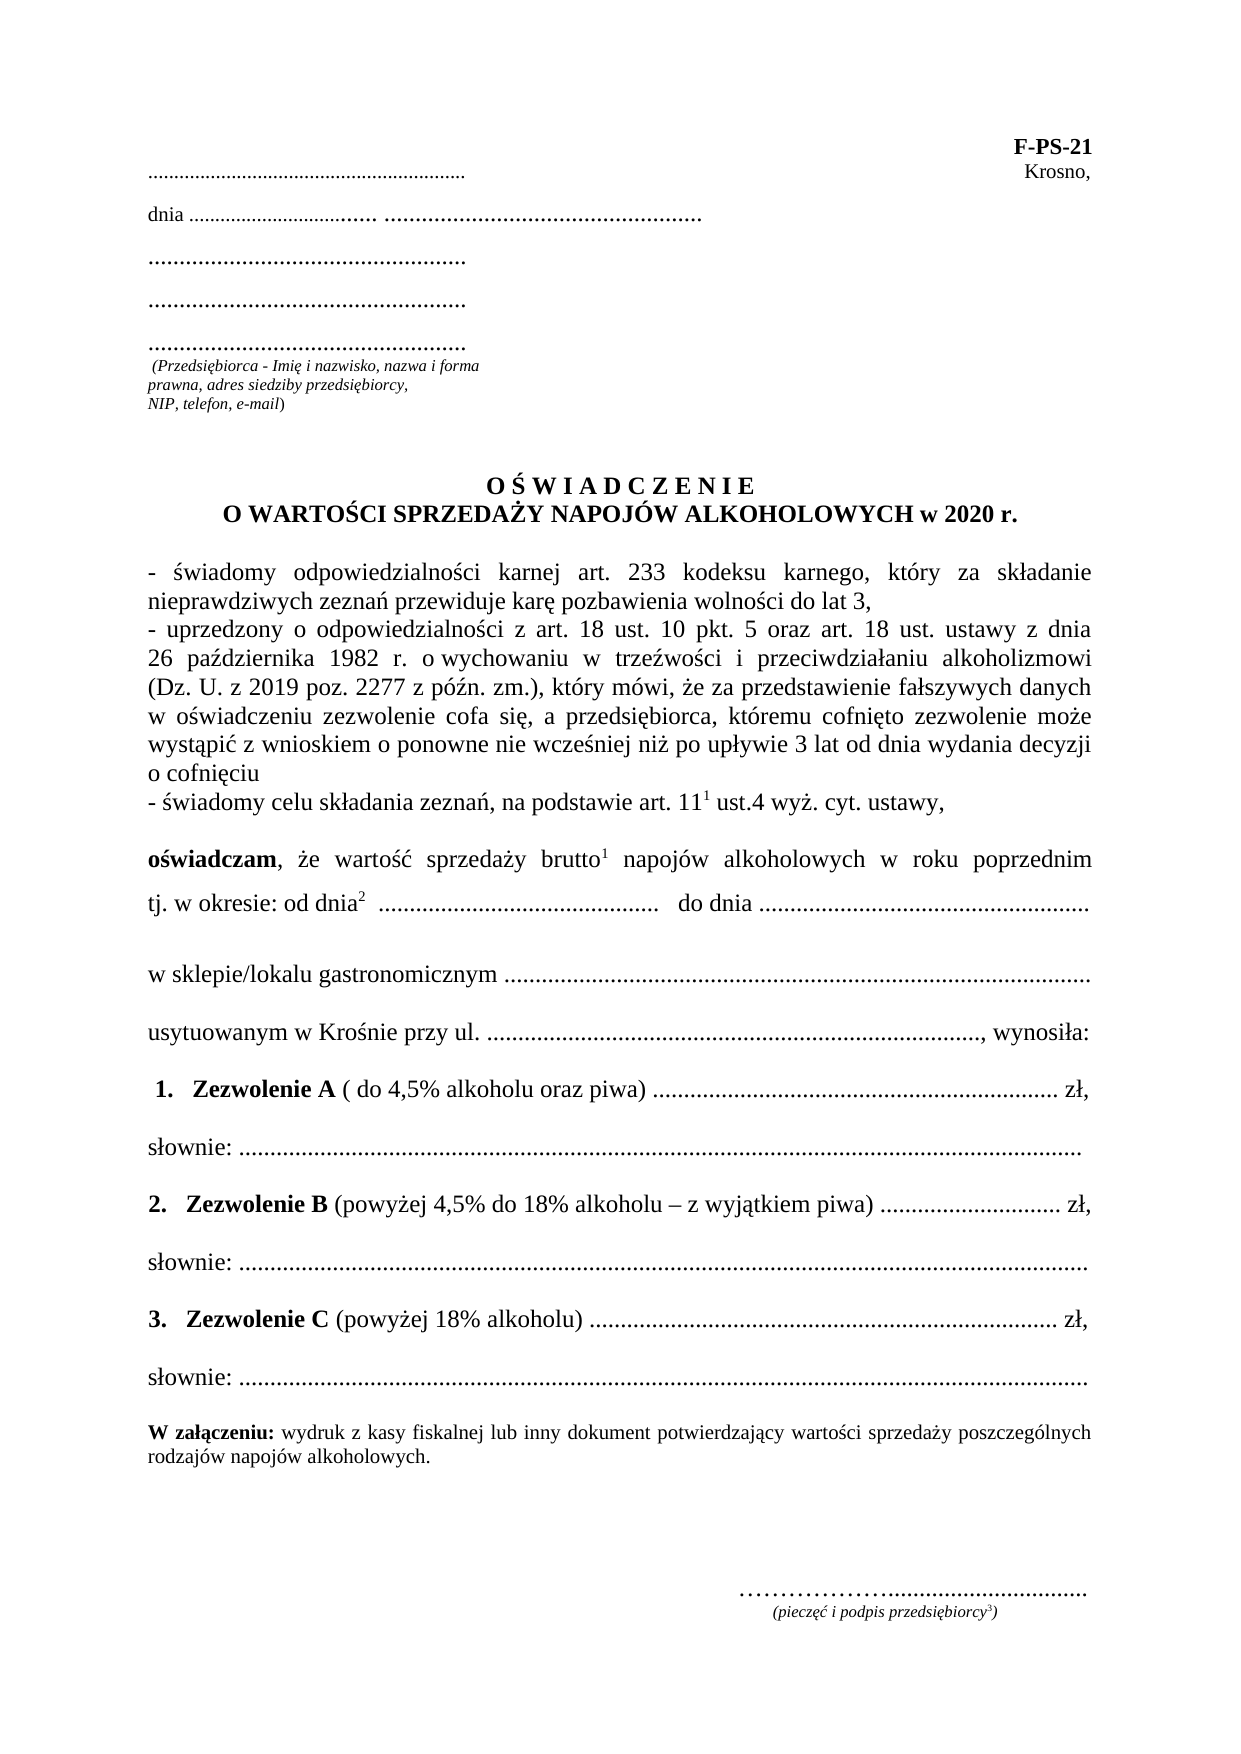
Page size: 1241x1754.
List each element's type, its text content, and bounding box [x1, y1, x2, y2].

subtitle O Ś W I A D C Z E N I E [148, 471, 1093, 499]
text F-PS-21 [221, 133, 1093, 159]
text (Przedsiębiorca - Imię i nazwisko, nazwa i forma [148, 356, 1093, 375]
text - świadomy odpowiedzialności karnej art. 233 kodeksu karnego, który za składanie nieprawdziwych zeznań przewiduje karę pozbawienia wolności do lat 3, [148, 557, 1093, 614]
text ................................................... [148, 284, 1093, 313]
text słownie: ........................................................................................................................................ [148, 1362, 1093, 1391]
subtitle O WARTOŚCI SPRZEDAŻY NAPOJÓW ALKOHOLOWYCH w 2020 r. [148, 499, 1093, 528]
text usytuowanym w Krośnie przy ul. ..............................................................................., wynosiła: [148, 1017, 1093, 1046]
text NIP, telefon, e-mail) [148, 394, 1093, 413]
text ................................................... [148, 327, 1093, 356]
text ………………................................ [664, 1573, 1093, 1602]
list Zezwolenie B (powyżej 4,5% do 18% alkoholu – z wyjątkiem piwa) ............................. zł, [148, 1189, 1093, 1218]
text prawna, adres siedziby przedsiębiorcy, [148, 375, 1093, 394]
text - świadomy celu składania zeznań, na podstawie art. 111 ust.4 wyż. cyt. ustawy, [148, 787, 1093, 816]
list Zezwolenie C (powyżej 18% alkoholu) ........................................................................... zł, [148, 1304, 1093, 1333]
text ............................................................. Krosno, dnia ................................... ................................................... [148, 159, 1093, 226]
text słownie: ........................................................................................................................................ [148, 1247, 1093, 1276]
list Zezwolenie A ( do 4,5% alkoholu oraz piwa) ................................................................. zł, [154, 1074, 1093, 1103]
text ................................................... [148, 241, 1093, 269]
text oświadczam, że wartość sprzedaży brutto1 napojów alkoholowych w roku poprzednim tj. w okresie: od dnia2 ............................................. do dnia ..................................................... [148, 844, 1093, 916]
text słownie: ....................................................................................................................................... [148, 1132, 1093, 1161]
text (pieczęć i podpis przedsiębiorcy3) [148, 1602, 1093, 1621]
text w sklepie/lokalu gastronomicznym .............................................................................................. [148, 959, 1093, 988]
text W załączeniu: wydruk z kasy fiskalnej lub inny dokument potwierdzający wartości sprzedaży poszczególnych rodzajów napojów alkoholowych. [148, 1419, 1093, 1468]
text - uprzedzony o odpowiedzialności z art. 18 ust. 10 pkt. 5 oraz art. 18 ust. ustawy z dnia 26 października 1982 r. o wychowaniu w trzeźwości i przeciwdziałaniu alkoholizmowi (Dz. U. z 2019 poz. 2277 z późn. zm.), który mówi, że za przedstawienie fałszywych danych w oświadczeniu zezwolenie cofa się, a przedsiębiorca, któremu cofnięto zezwolenie może wystąpić z wnioskiem o ponowne nie wcześniej niż po upływie 3 lat od dnia wydania decyzji o cofnięciu [148, 614, 1093, 787]
